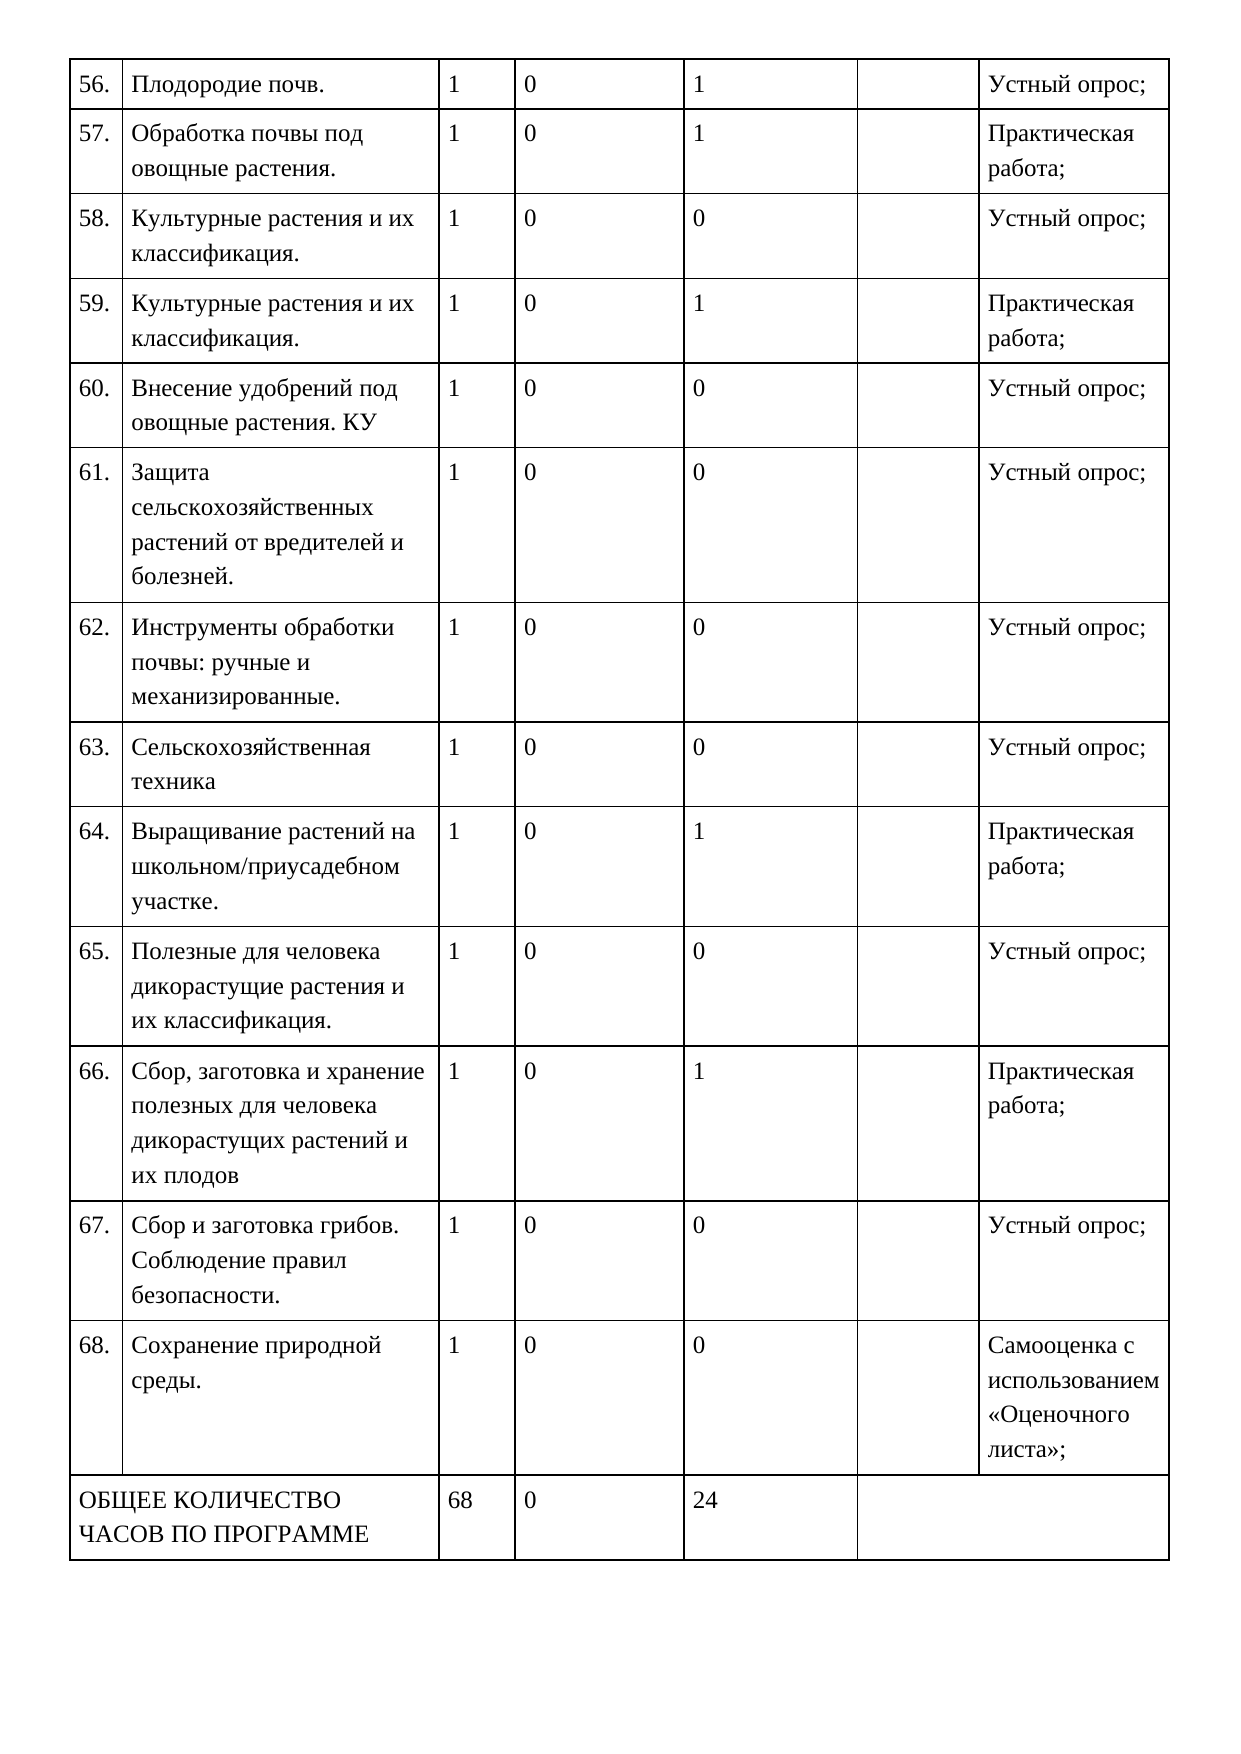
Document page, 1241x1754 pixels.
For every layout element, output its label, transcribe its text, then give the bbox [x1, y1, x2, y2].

table_cell 62. [71, 603, 122, 721]
table_cell 0 [516, 1202, 683, 1319]
table_header 0 [516, 60, 683, 108]
table_cell 68 [440, 1476, 514, 1559]
table_header Плодородие почв. [123, 60, 438, 108]
table_cell 0 [516, 927, 683, 1045]
table_cell Культурные растения и их классификация. [123, 194, 438, 277]
table_cell [858, 927, 978, 1045]
table_cell Самооценка с использованием «Оценочного листа»; [980, 1321, 1168, 1474]
table_cell Полезные для человека дикорастущие растения и их классификация. [123, 927, 438, 1045]
table_cell Обработка почвы под овощные растения. [123, 110, 438, 193]
table_cell 0 [685, 364, 857, 447]
table_cell 66. [71, 1047, 122, 1200]
table_cell 0 [685, 723, 857, 806]
table_cell 61. [71, 448, 122, 601]
table_header 1 [440, 60, 514, 108]
table_cell 1 [440, 1202, 514, 1319]
table_cell 24 [685, 1476, 857, 1559]
table_cell Защита сельскохозяйственных растений от вредителей и болезней. [123, 448, 438, 601]
table_cell [858, 110, 978, 193]
table_cell 0 [685, 927, 857, 1045]
table_cell 1 [440, 603, 514, 721]
table_cell [858, 1047, 978, 1200]
table_cell 0 [516, 603, 683, 721]
table_cell 68. [71, 1321, 122, 1474]
table_cell 0 [685, 1321, 857, 1474]
table_cell Практическая работа; [980, 279, 1168, 362]
table_cell 1 [440, 364, 514, 447]
table_cell 0 [685, 448, 857, 601]
table_cell 1 [440, 723, 514, 806]
table_cell [858, 364, 978, 447]
table_cell 1 [685, 807, 857, 926]
table_cell 0 [516, 1047, 683, 1200]
table_cell 0 [516, 364, 683, 447]
table_cell Устный опрос; [980, 723, 1168, 806]
table_cell [858, 194, 978, 277]
table_cell [858, 603, 978, 721]
table_header 1 [685, 60, 857, 108]
table_cell Устный опрос; [980, 603, 1168, 721]
table_cell 60. [71, 364, 122, 447]
table_cell 0 [516, 723, 683, 806]
table_cell 1 [685, 279, 857, 362]
table_cell 0 [685, 603, 857, 721]
table_cell 1 [685, 110, 857, 193]
table_cell [858, 279, 978, 362]
table_cell 0 [516, 807, 683, 926]
table_cell 1 [440, 1047, 514, 1200]
table_header Устный опрос; [980, 60, 1168, 108]
table_cell 57. [71, 110, 122, 193]
table_cell ОБЩЕЕ КОЛИЧЕСТВО ЧАСОВ ПО ПРОГРАММЕ [71, 1476, 438, 1559]
table_cell [858, 448, 978, 601]
table_cell Сохранение природной среды. [123, 1321, 438, 1474]
table_cell 59. [71, 279, 122, 362]
table_cell 1 [440, 927, 514, 1045]
table_cell 1 [440, 448, 514, 601]
table_cell Сбор и заготовка грибов. Соблюдение правил безопасности. [123, 1202, 438, 1319]
table_cell 1 [440, 279, 514, 362]
table_cell 1 [440, 194, 514, 277]
table_cell 63. [71, 723, 122, 806]
table_cell 0 [516, 194, 683, 277]
table_cell [858, 1202, 978, 1319]
table_cell [858, 723, 978, 806]
table_cell Практическая работа; [980, 1047, 1168, 1200]
table_cell Устный опрос; [980, 364, 1168, 447]
table_cell 1 [440, 807, 514, 926]
table_cell [858, 807, 978, 926]
table_cell [858, 1476, 1168, 1559]
table_cell 0 [516, 448, 683, 601]
table_cell Инструменты обработки почвы: ручные и механизированные. [123, 603, 438, 721]
table_header [858, 60, 978, 108]
table_cell Культурные растения и их классификация. [123, 279, 438, 362]
table_cell Устный опрос; [980, 927, 1168, 1045]
table_cell Устный опрос; [980, 194, 1168, 277]
table_cell 0 [685, 194, 857, 277]
table_cell Сбор, заготовка и хранение полезных для человека дикорастущих растений и их плодов [123, 1047, 438, 1200]
table_cell 1 [440, 1321, 514, 1474]
table_cell 1 [685, 1047, 857, 1200]
table_cell 1 [440, 110, 514, 193]
table_cell 67. [71, 1202, 122, 1319]
table_cell Выращивание растений на школьном/приусадебном участке. [123, 807, 438, 926]
table_cell Практическая работа; [980, 110, 1168, 193]
table_cell 0 [516, 279, 683, 362]
table_cell Внесение удобрений под овощные растения. КУ [123, 364, 438, 447]
table_cell 0 [516, 1321, 683, 1474]
table_cell Устный опрос; [980, 448, 1168, 601]
table_cell 58. [71, 194, 122, 277]
table_cell Устный опрос; [980, 1202, 1168, 1319]
table_cell 0 [685, 1202, 857, 1319]
table_cell 0 [516, 1476, 683, 1559]
table_cell [858, 1321, 978, 1474]
table_header 56. [71, 60, 122, 108]
table_cell 64. [71, 807, 122, 926]
table_cell 65. [71, 927, 122, 1045]
table_cell Практическая работа; [980, 807, 1168, 926]
table_cell Сельскохозяйственная техника [123, 723, 438, 806]
table_cell 0 [516, 110, 683, 193]
